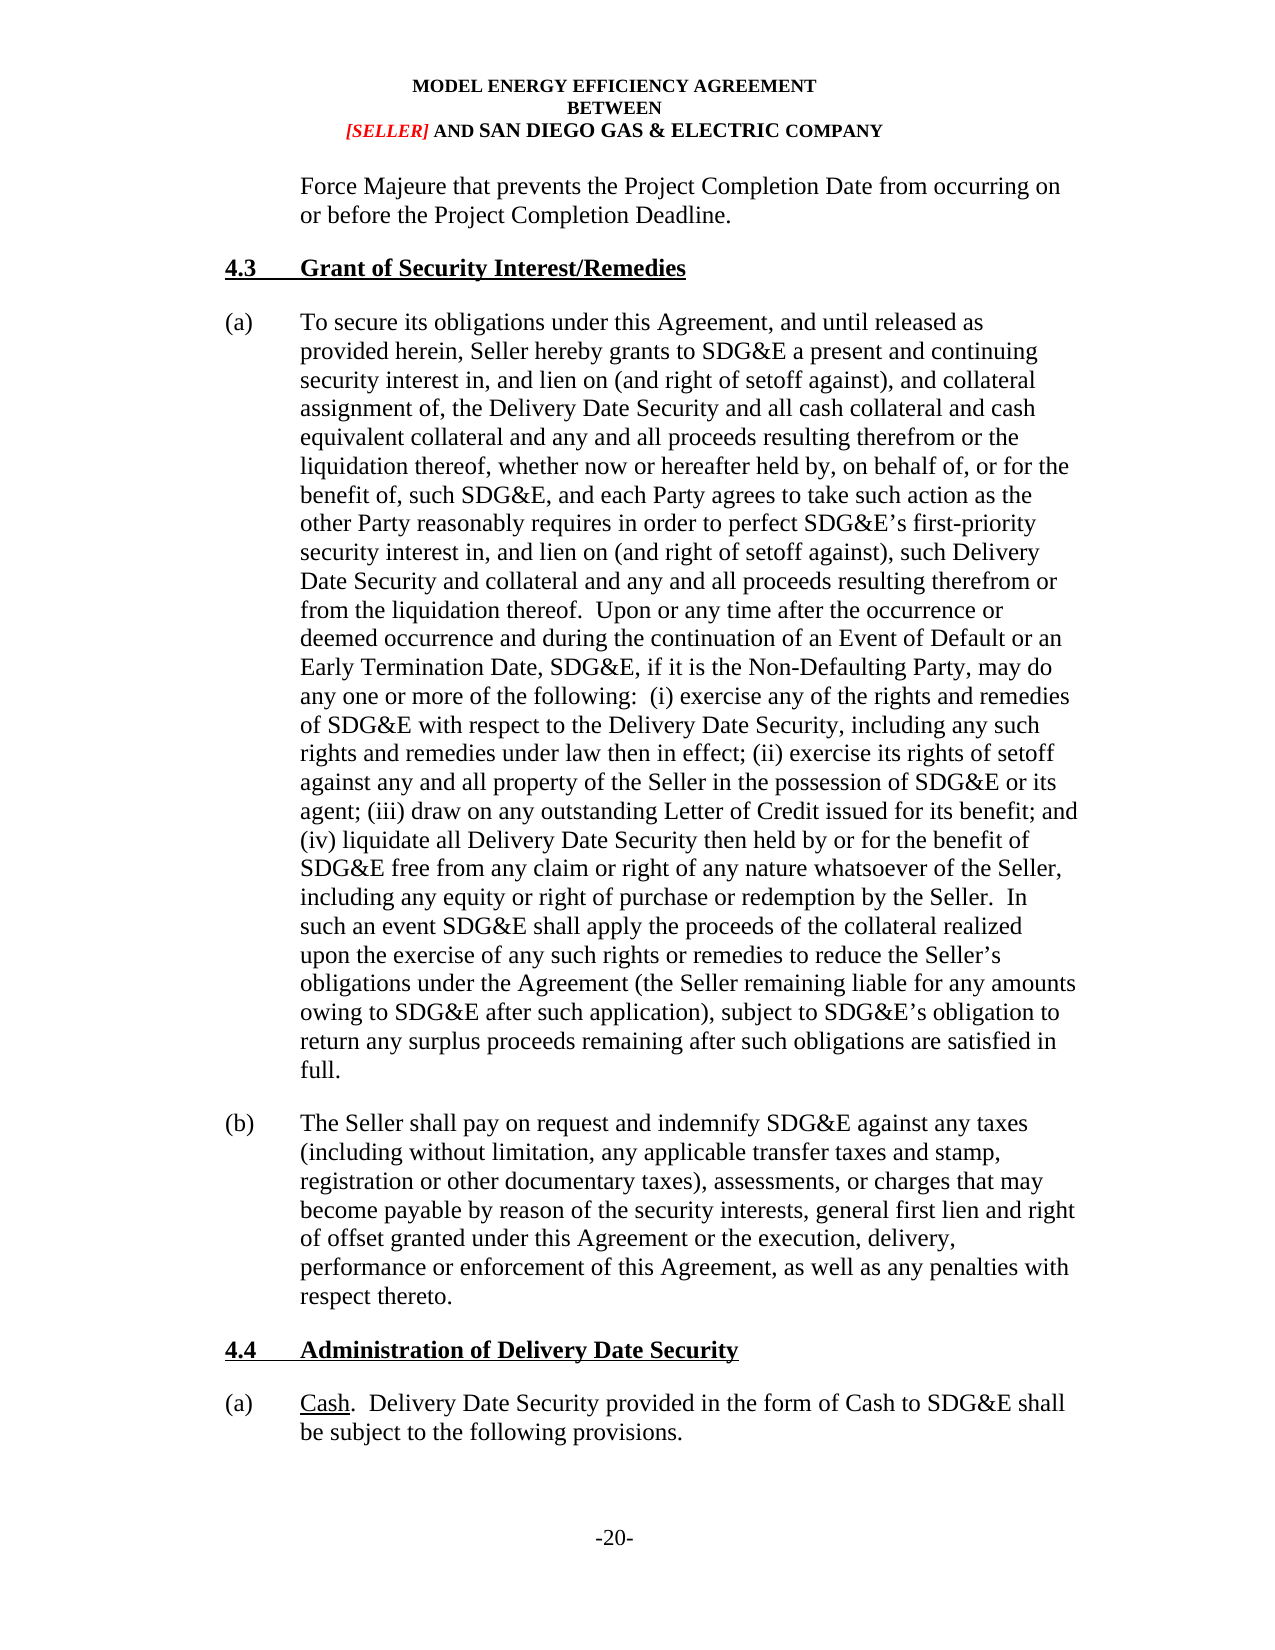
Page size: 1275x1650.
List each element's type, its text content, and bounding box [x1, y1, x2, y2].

subtitle To secure its obligations under this Agreement, and until released as provided herein, Seller hereby grants to SDG&E a present and continuing security interest in, and lien on (and right of setoff against), and collateral assignment of, the Delivery Date Security and all cash collateral and cash equivalent collateral and any and all proceeds resulting therefrom or the liquidation thereof, whether now or hereafter held by, on behalf of, or for the benefit of, such SDG&E, and each Party agrees to take such action as the other Party reasonably requires in order to perfect SDG&E’s first-priority security interest in, and lien on (and right of setoff against), such Delivery Date Security and collateral and any and all proceeds resulting therefrom or from the liquidation thereof. Upon or any time after the occurrence or deemed occurrence and during the continuation of an Event of Default or an Early Termination Date, SDG&E, if it is the Non-Defaulting Party, may do any one or more of the following: (i) exercise any of the rights and remedies of SDG&E with respect to the Delivery Date Security, including any such rights and remedies under law then in effect; (ii) exercise its rights of setoff against any and all property of the Seller in the possession of SDG&E or its agent; (iii) draw on any outstanding Letter of Credit issued for its benefit; and (iv) liquidate all Delivery Date Security then held by or for the benefit of SDG&E free from any claim or right of any nature whatsoever of the Seller, including any equity or right of purchase or redemption by the Seller. In such an event SDG&E shall apply the proceeds of the collateral realized upon the exercise of any such rights or remedies to reduce the Seller’s obligations under the Agreement (the Seller remaining liable for any amounts owing to SDG&E after such application), subject to SDG&E’s obligation to return any surplus proceeds remaining after such obligations are satisfied in full. [225, 307, 1078, 1083]
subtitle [225, 171, 1078, 228]
subtitle Cash. Delivery Date Security provided in the form of Cash to SDG&E shall be subject to the following provisions. [225, 1388, 1078, 1446]
subtitle 4.3 Grant of Security Interest/Remedies [225, 253, 1125, 282]
subtitle 4.4 Administration of Delivery Date Security [225, 1335, 1125, 1363]
subtitle The Seller shall pay on request and indemnify SDG&E against any taxes (including without limitation, any applicable transfer taxes and stamp, registration or other documentary taxes), assessments, or charges that may become payable by reason of the security interests, general first lien and right of offset granted under this Agreement or the execution, delivery, performance or enforcement of this Agreement, as well as any penalties with respect thereto. [225, 1108, 1078, 1310]
